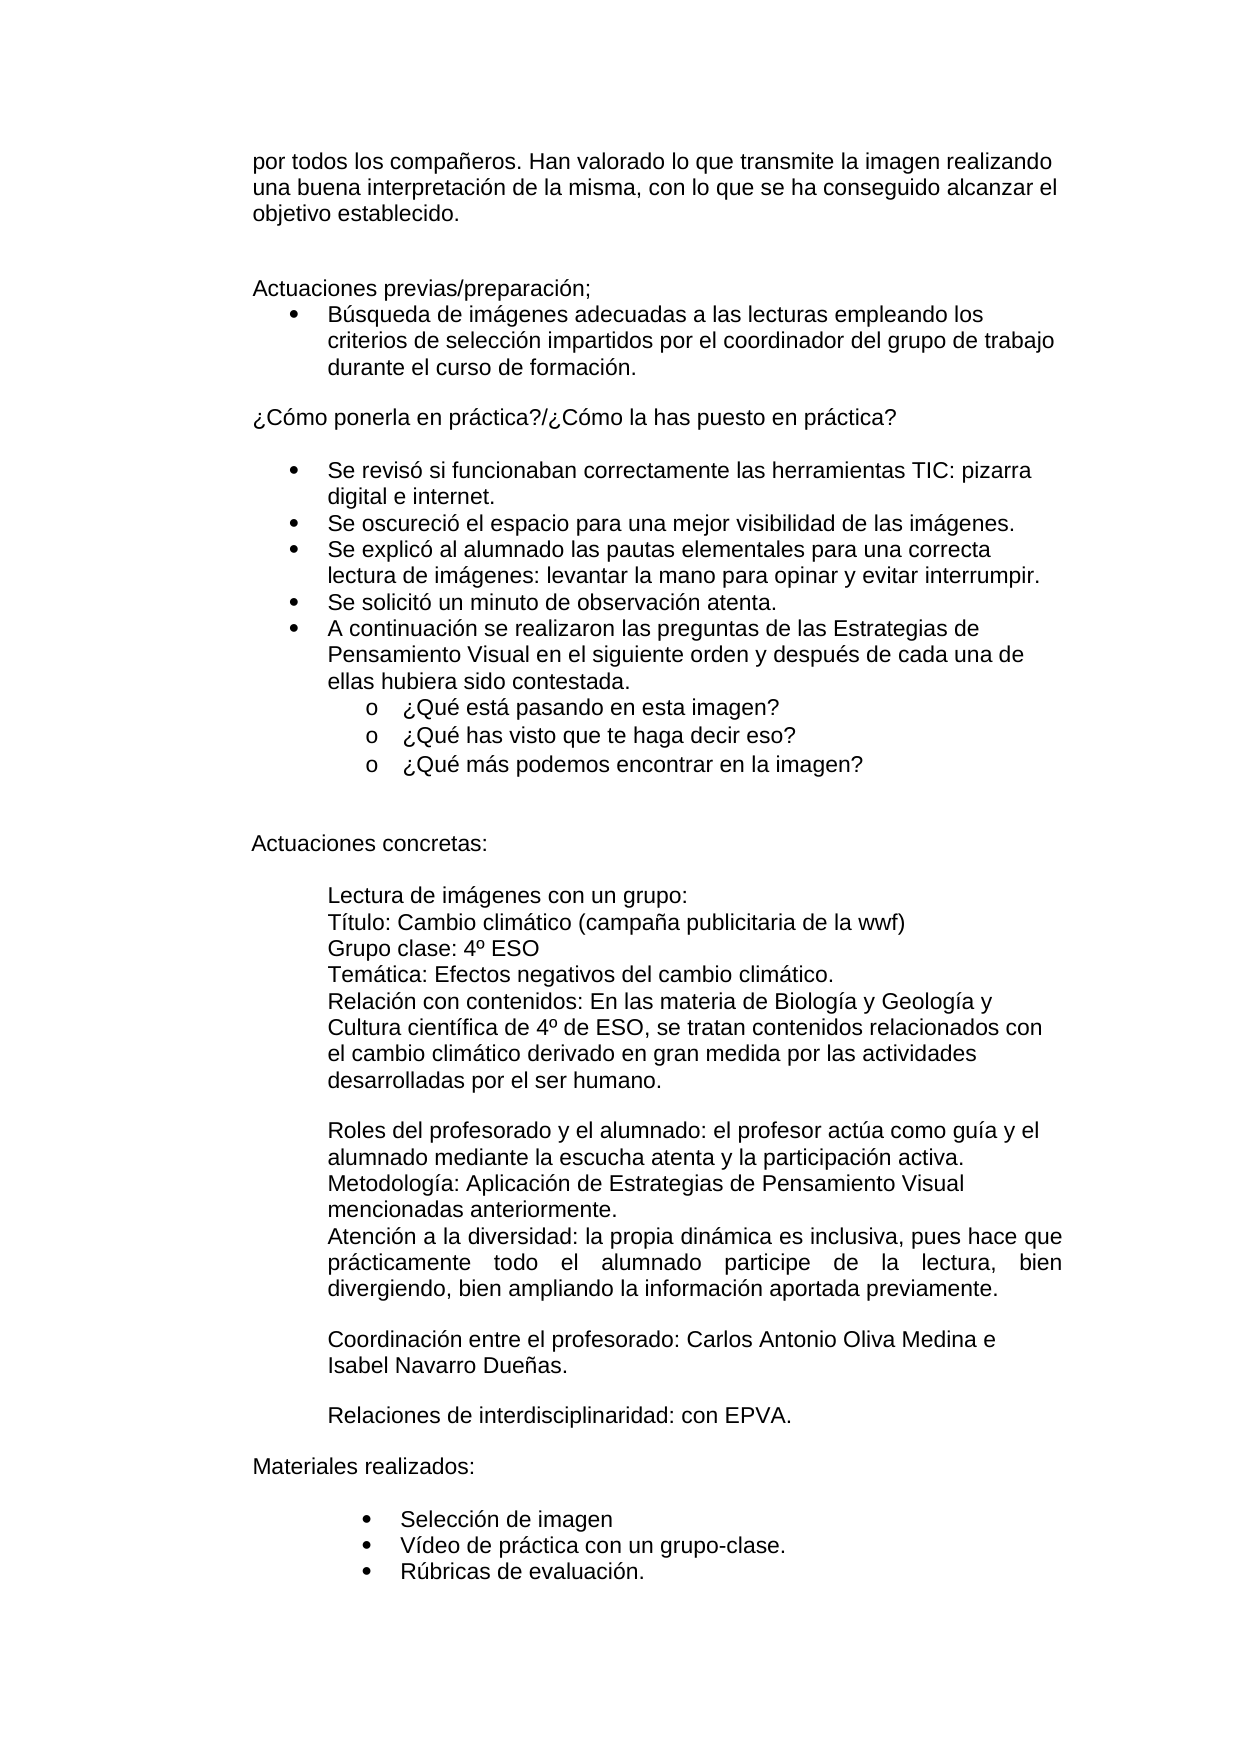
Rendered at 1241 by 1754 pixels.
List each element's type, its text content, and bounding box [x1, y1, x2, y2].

text Metodología: Aplicación de Estrategias de Pensamiento Visual mencionadas anteriormente. [327, 1170, 1063, 1223]
text Lectura de imágenes con un grupo: [327, 882, 1063, 909]
text Atención a la diversidad: la propia dinámica es inclusiva, pues hace que prácticamente todo el alumnado participe de la lectura, bien divergiendo, bien ampliando la información aportada previamente. [327, 1223, 1063, 1302]
text Materiales realizados: [252, 1453, 1063, 1479]
list A continuación se realizaron las preguntas de las Estrategias de Pensamiento Visual en el siguiente orden y después de cada una de ellas hubiera sido contestada. [290, 615, 1063, 694]
list Se solicitó un minuto de observación atenta. [290, 589, 1063, 615]
list ¿Qué está pasando en esta imagen? [365, 694, 1063, 722]
text Temática: Efectos negativos del cambio climático. [327, 961, 1063, 988]
list Rúbricas de evaluación. [363, 1558, 1063, 1585]
text ¿Cómo ponerla en práctica?/¿Cómo la has puesto en práctica? [252, 404, 1063, 431]
text Coordinación entre el profesorado: Carlos Antonio Oliva Medina e Isabel Navarro Dueñas. [327, 1326, 1063, 1378]
list Selección de imagen [363, 1506, 1063, 1532]
text Roles del profesorado y el alumnado: el profesor actúa como guía y el alumnado mediante la escucha atenta y la participación activa. [327, 1117, 1063, 1170]
text Actuaciones previas/preparación; [252, 275, 1063, 301]
text Actuaciones concretas: [177, 829, 1063, 856]
list ¿Qué has visto que te haga decir eso? [365, 722, 1063, 751]
list Se oscureció el espacio para una mejor visibilidad de las imágenes. [290, 510, 1063, 536]
text Relaciones de interdisciplinaridad: con EPVA. [327, 1402, 1063, 1429]
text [252, 148, 1063, 227]
list Se explicó al alumnado las pautas elementales para una correcta lectura de imágenes: levantar la mano para opinar y evitar interrumpir. [290, 536, 1063, 589]
text Relación con contenidos: En las materia de Biología y Geología y Cultura científica de 4º de ESO, se tratan contenidos relacionados con el cambio climático derivado en gran medida por las actividades desarrolladas por el ser humano. [327, 988, 1063, 1093]
text Grupo clase: 4º ESO [327, 935, 1063, 961]
text Título: Cambio climático (campaña publicitaria de la wwf) [327, 909, 1063, 935]
list Búsqueda de imágenes adecuadas a las lecturas empleando los criterios de selección impartidos por el coordinador del grupo de trabajo durante el curso de formación. [290, 301, 1063, 380]
list Se revisó si funcionaban correctamente las herramientas TIC: pizarra digital e internet. [290, 457, 1063, 510]
list Vídeo de práctica con un grupo-clase. [363, 1532, 1063, 1558]
list ¿Qué más podemos encontrar en la imagen? [365, 751, 1063, 779]
